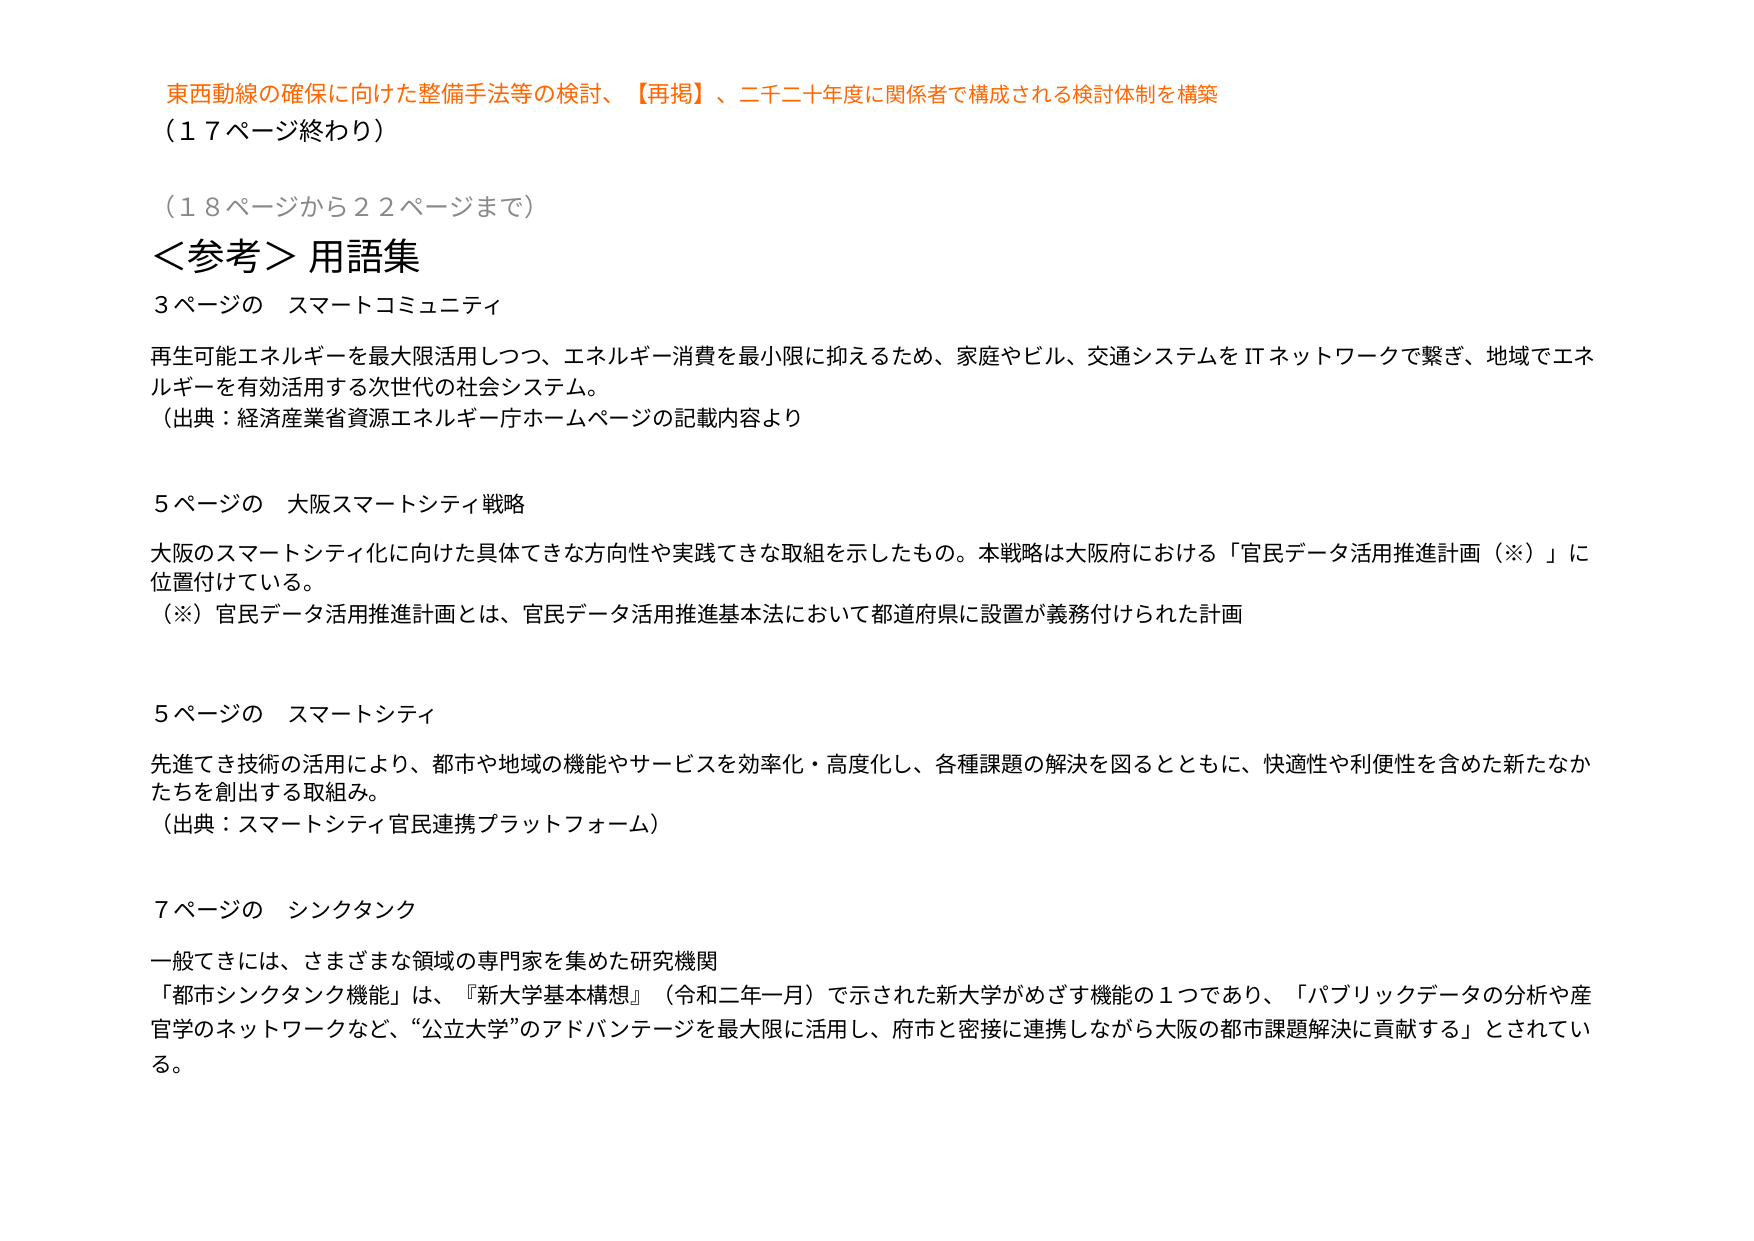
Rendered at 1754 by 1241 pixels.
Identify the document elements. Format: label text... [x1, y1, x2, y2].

text （出典：スマートシティ官民連携プラットフォーム） [150, 807, 1604, 839]
text （出典：経済産業省資源エネルギー庁ホームページの記載内容より [150, 401, 1604, 433]
text ３ページの スマートコミュニティ [150, 287, 1604, 320]
text 一般てきには、さまざまな領域の専門家を集めた研究機関 [150, 944, 1604, 976]
subtitle ＜参考＞ 用語集 [150, 227, 1604, 281]
text 先進てき技術の活用により、都市や地域の機能やサービスを効率化・高度化し、各種課題の解決を図るとともに、快適性や利便性を含めた新たなかたちを創出する取組み。 [150, 749, 1604, 807]
text ５ページの スマートシティ [150, 696, 1604, 729]
text （１７ページ終わり） [150, 112, 1604, 148]
text ７ページの シンクタンク [150, 892, 1604, 925]
text 再生可能エネルギーを最大限活用しつつ、エネルギー消費を最小限に抑えるため、家庭やビル、交通システムをITネットワークで繋ぎ、地域でエネルギーを有効活用する次世代の社会システム。 [150, 339, 1604, 401]
text （※）官民データ活用推進計画とは、官民データ活用推進基本法において都道府県に設置が義務付けられた計画 [150, 597, 1604, 628]
text 大阪のスマートシティ化に向けた具体てきな方向性や実践てきな取組を示したもの。本戦略は大阪府における「官民データ活用推進計画（※）」に位置付けている。 [150, 538, 1604, 597]
text （１８ページから２２ページまで） [150, 188, 1604, 224]
text ５ページの 大阪スマートシティ戦略 [150, 486, 1604, 519]
subtitle 東西動線の確保に向けた整備手法等の検討、【再掲】、二千二十年度に関係者で構成される検討体制を構築 [166, 76, 1604, 109]
text 「都市シンクタンク機能」は、『新大学基本構想』（令和二年一月）で示された新大学がめざす機能の１つであり、「パブリックデータの分析や産官学のネットワークなど、“公立大学”のアドバンテージを最大限に活用し、府市と密接に連携しながら大阪の都市課題解決に貢献する」とされている。 [150, 978, 1604, 1078]
